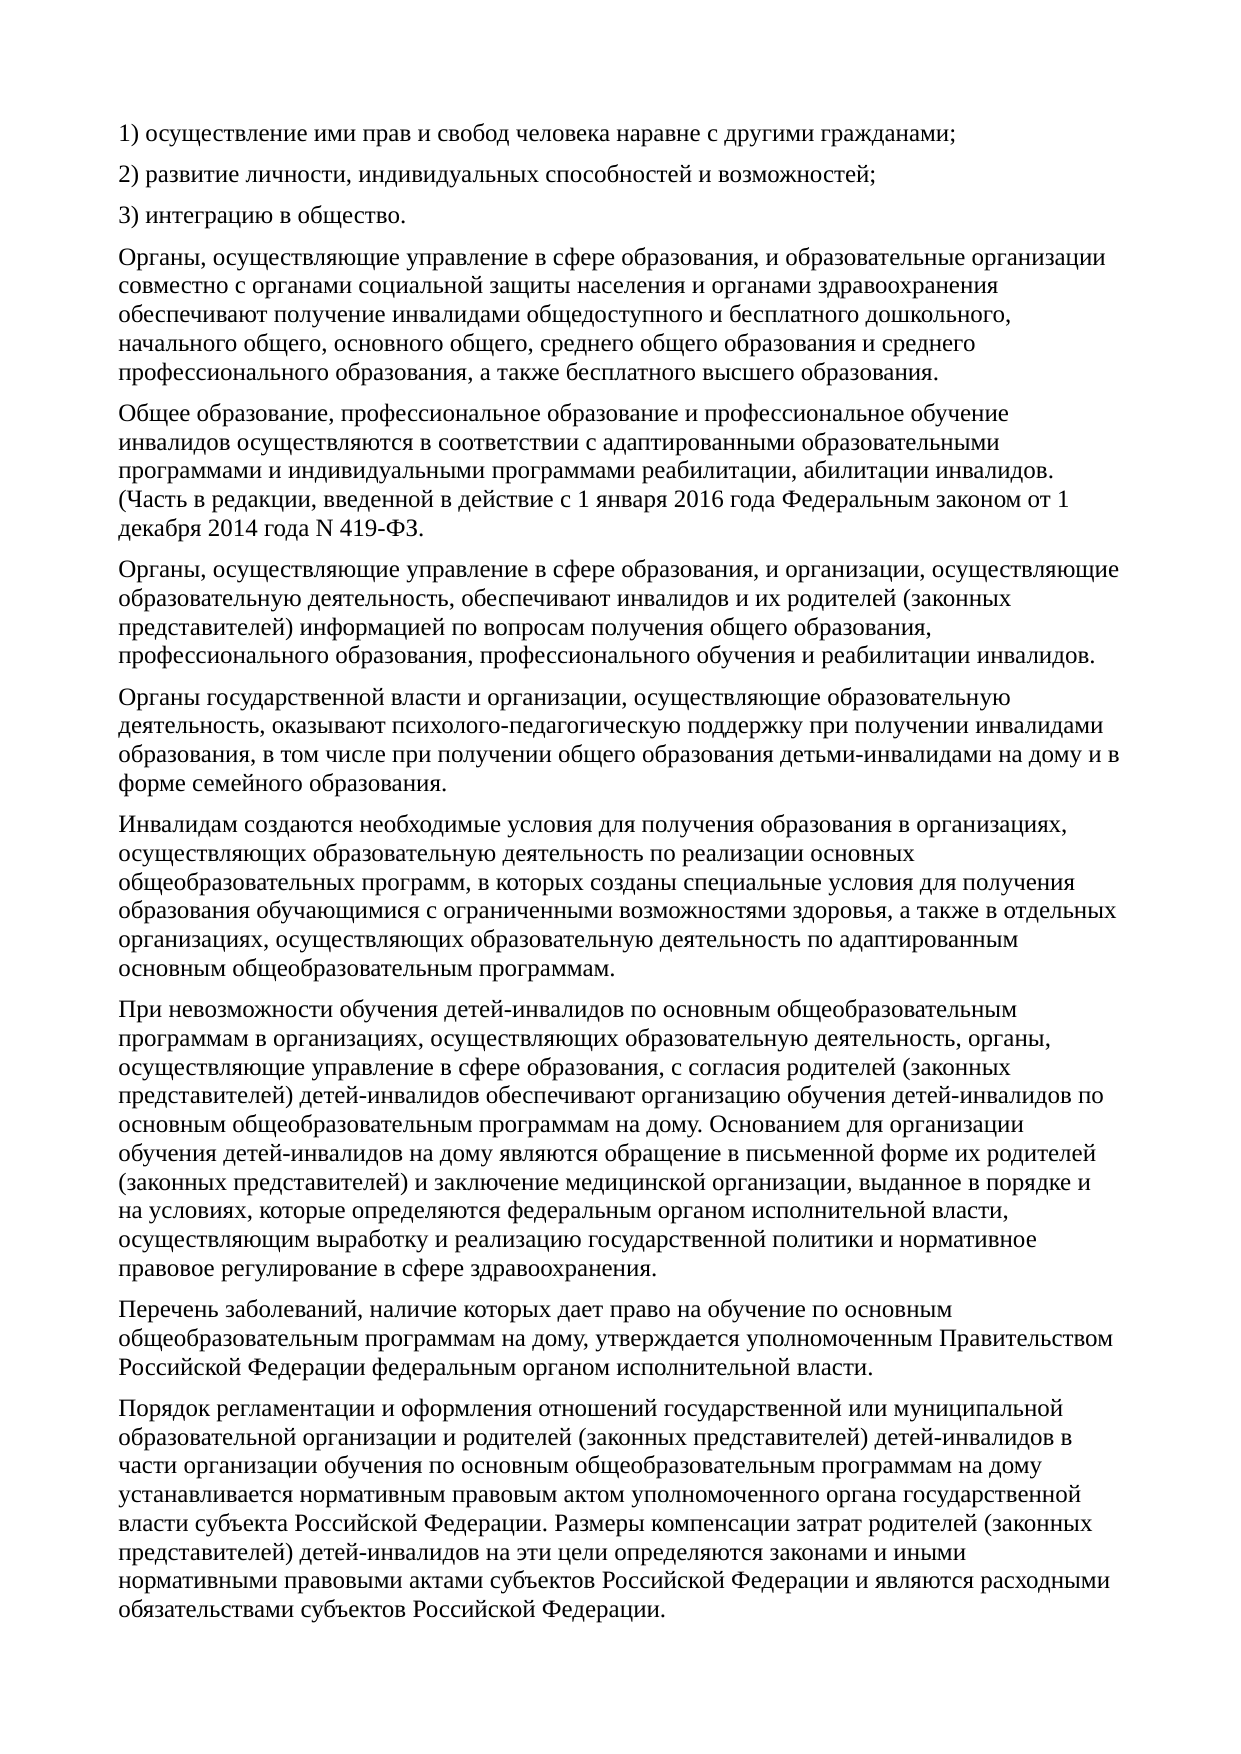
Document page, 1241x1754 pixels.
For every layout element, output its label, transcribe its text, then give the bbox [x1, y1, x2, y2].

text 3) интеграцию в общество. [118, 201, 1122, 229]
text Органы государственной власти и организации, осуществляющие образовательную деятельность, оказывают психолого-педагогическую поддержку при получении инвалидами образования, в том числе при получении общего образования детьми-инвалидами на дому и в форме семейного образования. [118, 682, 1122, 797]
text 2) развитие личности, индивидуальных способностей и возможностей; [118, 159, 1122, 188]
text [118, 1393, 1122, 1623]
text Инвалидам создаются необходимые условия для получения образования в организациях, осуществляющих образовательную деятельность по реализации основных общеобразовательных программ, в которых созданы специальные условия для получения образования обучающимися с ограниченными возможностями здоровья, а также в отдельных организациях, осуществляющих образовательную деятельность по адаптированным основным общеобразовательным программам. [118, 809, 1122, 982]
text 1) осуществление ими прав и свобод человека наравне с другими гражданами; [118, 118, 1122, 147]
text Органы, осуществляющие управление в сфере образования, и организации, осуществляющие образовательную деятельность, обеспечивают инвалидов и их родителей (законных представителей) информацией по вопросам получения общего образования, профессионального образования, профессионального обучения и реабилитации инвалидов. [118, 554, 1122, 669]
text Общее образование, профессиональное образование и профессиональное обучение инвалидов осуществляются в соответствии с адаптированными образовательными программами и индивидуальными программами реабилитации, абилитации инвалидов. (Часть в редакции, введенной в действие с 1 января 2016 года Федеральным законом от 1 декабря 2014 года N 419-ФЗ. [118, 398, 1122, 542]
text Перечень заболеваний, наличие которых дает право на обучение по основным общеобразовательным программам на дому, утверждается уполномоченным Правительством Российской Федерации федеральным органом исполнительной власти. [118, 1294, 1122, 1381]
text Органы, осуществляющие управление в сфере образования, и образовательные организации совместно с органами социальной защиты населения и органами здравоохранения обеспечивают получение инвалидами общедоступного и бесплатного дошкольного, начального общего, основного общего, среднего общего образования и среднего профессионального образования, а также бесплатного высшего образования. [118, 242, 1122, 386]
text При невозможности обучения детей-инвалидов по основным общеобразовательным программам в организациях, осуществляющих образовательную деятельность, органы, осуществляющие управление в сфере образования, с согласия родителей (законных представителей) детей-инвалидов обеспечивают организацию обучения детей-инвалидов по основным общеобразовательным программам на дому. Основанием для организации обучения детей-инвалидов на дому являются обращение в письменной форме их родителей (законных представителей) и заключение медицинской организации, выданное в порядке и на условиях, которые определяются федеральным органом исполнительной власти, осуществляющим выработку и реализацию государственной политики и нормативное правовое регулирование в сфере здравоохранения. [118, 994, 1122, 1282]
